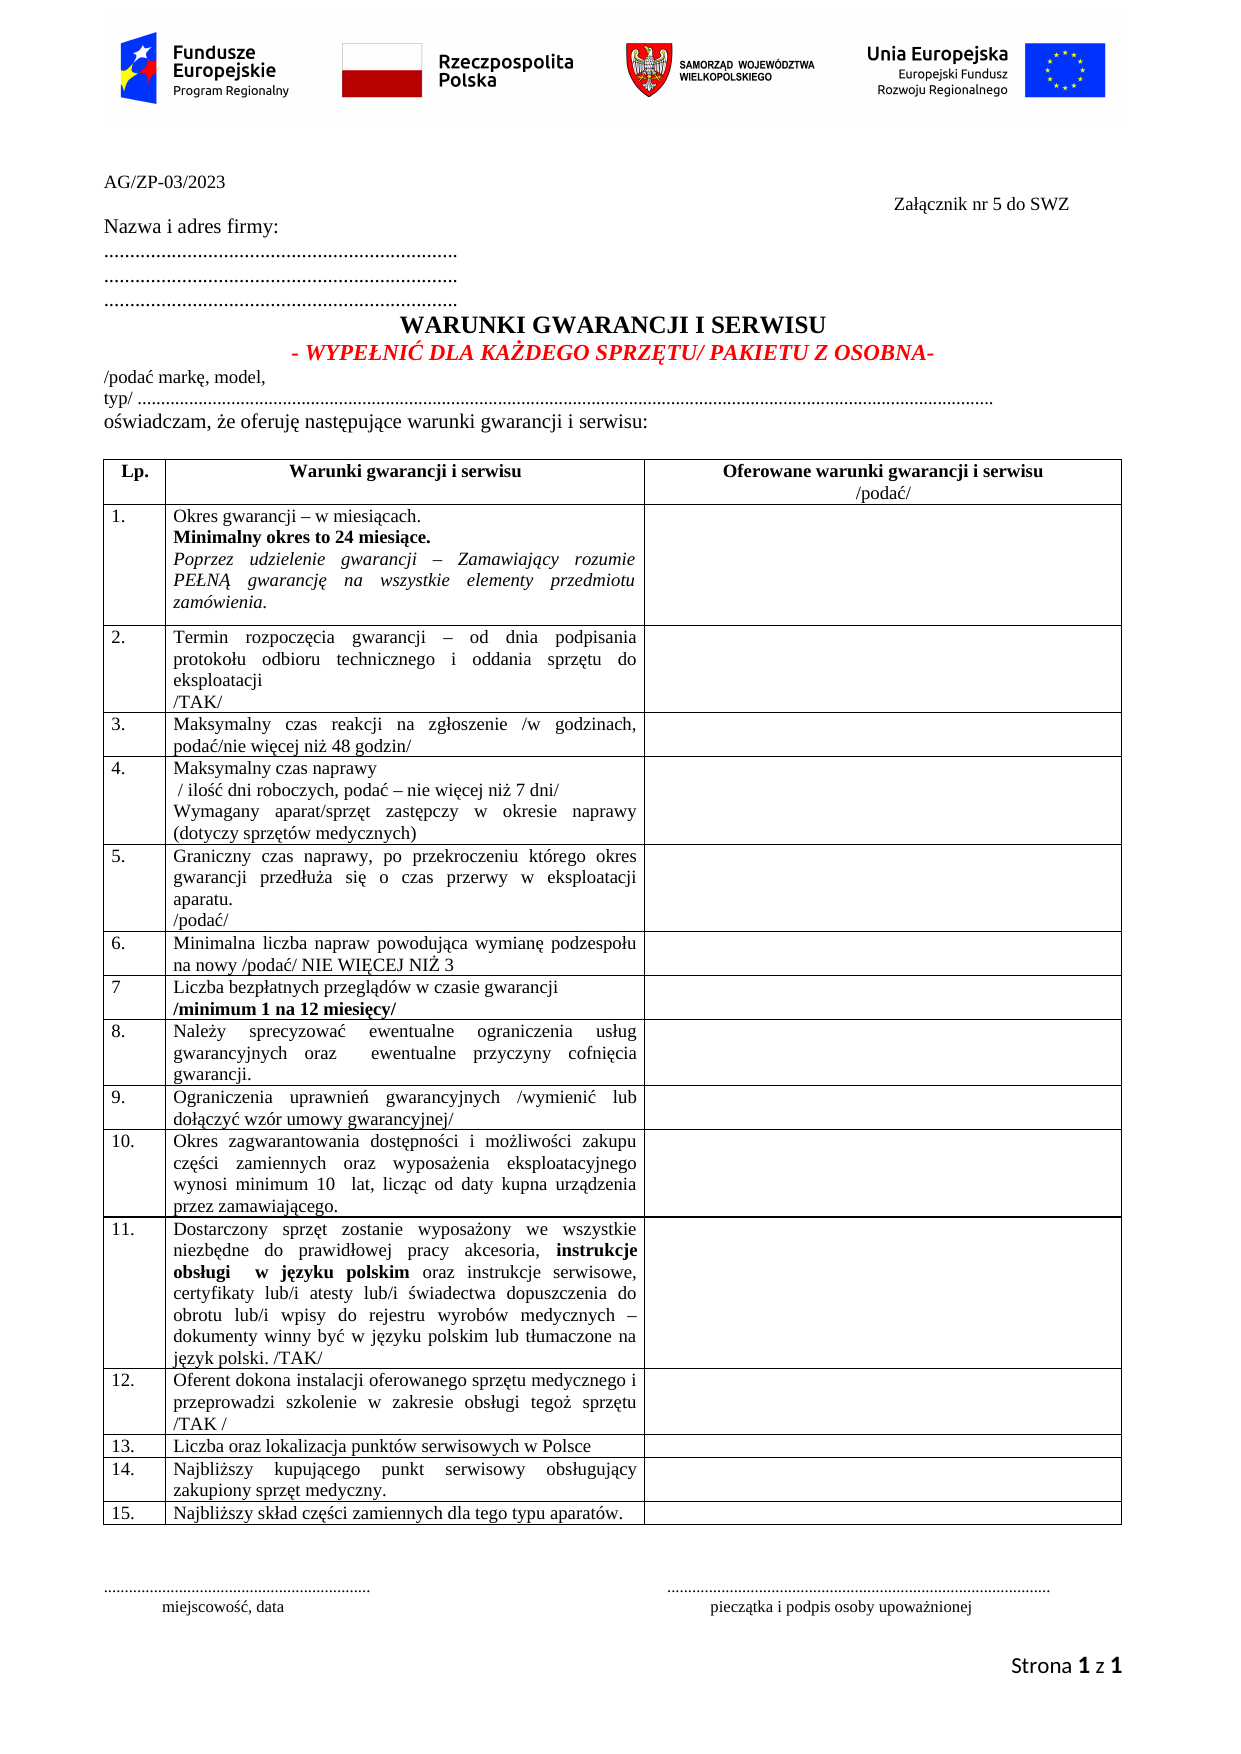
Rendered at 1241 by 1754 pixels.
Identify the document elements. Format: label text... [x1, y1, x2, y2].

text oświadczam, że oferuję następujące warunki gwarancji i serwisu: [103, 409, 1122, 433]
text /podać markę, model, typ/ ....................................................................................................................................................................................... [103, 366, 1122, 409]
table_cell Maksymalny czas naprawy / ilość dni roboczych, podać – nie więcej niż 7 dni/ Wymagany aparat/sprzęt zastępczy w okresie naprawy (dotyczy sprzętów medycznych) [166, 757, 644, 843]
table_cell [645, 626, 1121, 712]
table_cell [645, 1020, 1121, 1085]
table_cell Maksymalny czas reakcji na zgłoszenie /w godzinach, podać/nie więcej niż 48 godzin/ [166, 713, 644, 756]
table_cell [645, 845, 1121, 931]
table_cell Liczba bezpłatnych przeglądów w czasie gwarancji /minimum 1 na 12 miesięcy/ [166, 976, 644, 1019]
table_cell 3. [104, 713, 165, 756]
table_cell Minimalna liczba napraw powodująca wymianę podzespołu na nowy /podać/ NIE WIĘCEJ NIŻ 3 [166, 932, 644, 975]
text .................................................................... [103, 238, 1122, 262]
text AG/ZP-03/2023 [103, 171, 1122, 193]
table_header Warunki gwarancji i serwisu [166, 460, 644, 503]
table_cell [645, 1435, 1121, 1457]
table_cell 6. [104, 932, 165, 975]
table_header Lp. [104, 460, 165, 503]
table_cell 2. [104, 626, 165, 712]
table_cell Dostarczony sprzęt zostanie wyposażony we wszystkie niezbędne do prawidłowej pracy akcesoria, instrukcje obsługi w języku polskim oraz instrukcje serwisowe, certyfikaty lub/i atesty lub/i świadectwa dopuszczenia do obrotu lub/i wpisy do rejestru wyrobów medycznych – dokumenty winny być w języku polskim lub tłumaczone na język polski. /TAK/ [166, 1218, 644, 1368]
table_header Oferowane warunki gwarancji i serwisu /podać/ [645, 460, 1121, 503]
table_cell Najbliższy kupującego punkt serwisowy obsługujący zakupiony sprzęt medyczny. [166, 1458, 644, 1501]
table_cell 14. [104, 1458, 165, 1501]
table_cell [645, 1086, 1121, 1129]
table_cell [645, 1218, 1121, 1368]
table_cell [645, 1369, 1121, 1434]
table_cell 12. [104, 1369, 165, 1434]
table_cell 5. [104, 845, 165, 931]
table_cell Okres gwarancji – w miesiącach. Minimalny okres to 24 miesiące. Poprzez udzielenie gwarancji – Zamawiający rozumie PEŁNĄ gwarancję na wszystkie elementy przedmiotu zamówienia. [166, 505, 644, 625]
table_cell Ograniczenia uprawnień gwarancyjnych /wymienić lub dołączyć wzór umowy gwarancyjnej/ [166, 1086, 644, 1129]
text ................................................................ ............................................................................................ [103, 1577, 1122, 1596]
table_cell 8. [104, 1020, 165, 1085]
table_cell 11. [104, 1218, 165, 1368]
table_cell Liczba oraz lokalizacja punktów serwisowych w Polsce [166, 1435, 644, 1457]
table_cell [645, 757, 1121, 843]
table_cell [645, 1130, 1121, 1216]
table_cell [645, 932, 1121, 975]
text Nazwa i adres firmy: [103, 214, 1122, 238]
text .................................................................... [103, 287, 1122, 311]
table_cell 4. [104, 757, 165, 843]
table_cell 1. [104, 505, 165, 625]
table_cell [645, 976, 1121, 1019]
table_cell 9. [104, 1086, 165, 1129]
text miejscowość, data pieczątka i podpis osoby upoważnionej [103, 1596, 1122, 1616]
table_cell 15. [104, 1502, 165, 1523]
picture [103, 14, 1123, 122]
text - WYPEŁNIĆ DLA KAŻDEGO SPRZĘTU/ PAKIETU Z OSOBNA- [103, 339, 1122, 366]
subtitle WARUNKI GWARANCJI I SERWISU [103, 311, 1122, 339]
table_cell [645, 505, 1121, 625]
table_cell Należy sprecyzować ewentualne ograniczenia usług gwarancyjnych oraz ewentualne przyczyny cofnięcia gwarancji. [166, 1020, 644, 1085]
table_cell [645, 1502, 1121, 1523]
table_cell [645, 713, 1121, 756]
table_cell 7 [104, 976, 165, 1019]
table_cell Okres zagwarantowania dostępności i możliwości zakupu części zamiennych oraz wyposażenia eksploatacyjnego wynosi minimum 10 lat, licząc od daty kupna urządzenia przez zamawiającego. [166, 1130, 644, 1216]
table_cell Graniczny czas naprawy, po przekroczeniu którego okres gwarancji przedłuża się o czas przerwy w eksploatacji aparatu. /podać/ [166, 845, 644, 931]
table_cell [645, 1458, 1121, 1501]
table_cell Najbliższy skład części zamiennych dla tego typu aparatów. [166, 1502, 644, 1523]
table_cell Termin rozpoczęcia gwarancji – od dnia podpisania protokołu odbioru technicznego i oddania sprzętu do eksploatacji /TAK/ [166, 626, 644, 712]
table_cell 10. [104, 1130, 165, 1216]
table_cell Oferent dokona instalacji oferowanego sprzętu medycznego i przeprowadzi szkolenie w zakresie obsługi tegoż sprzętu /TAK / [166, 1369, 644, 1434]
table_cell 13. [104, 1435, 165, 1457]
text .................................................................... [103, 262, 1122, 287]
text Załącznik nr 5 do SWZ [767, 193, 1122, 214]
